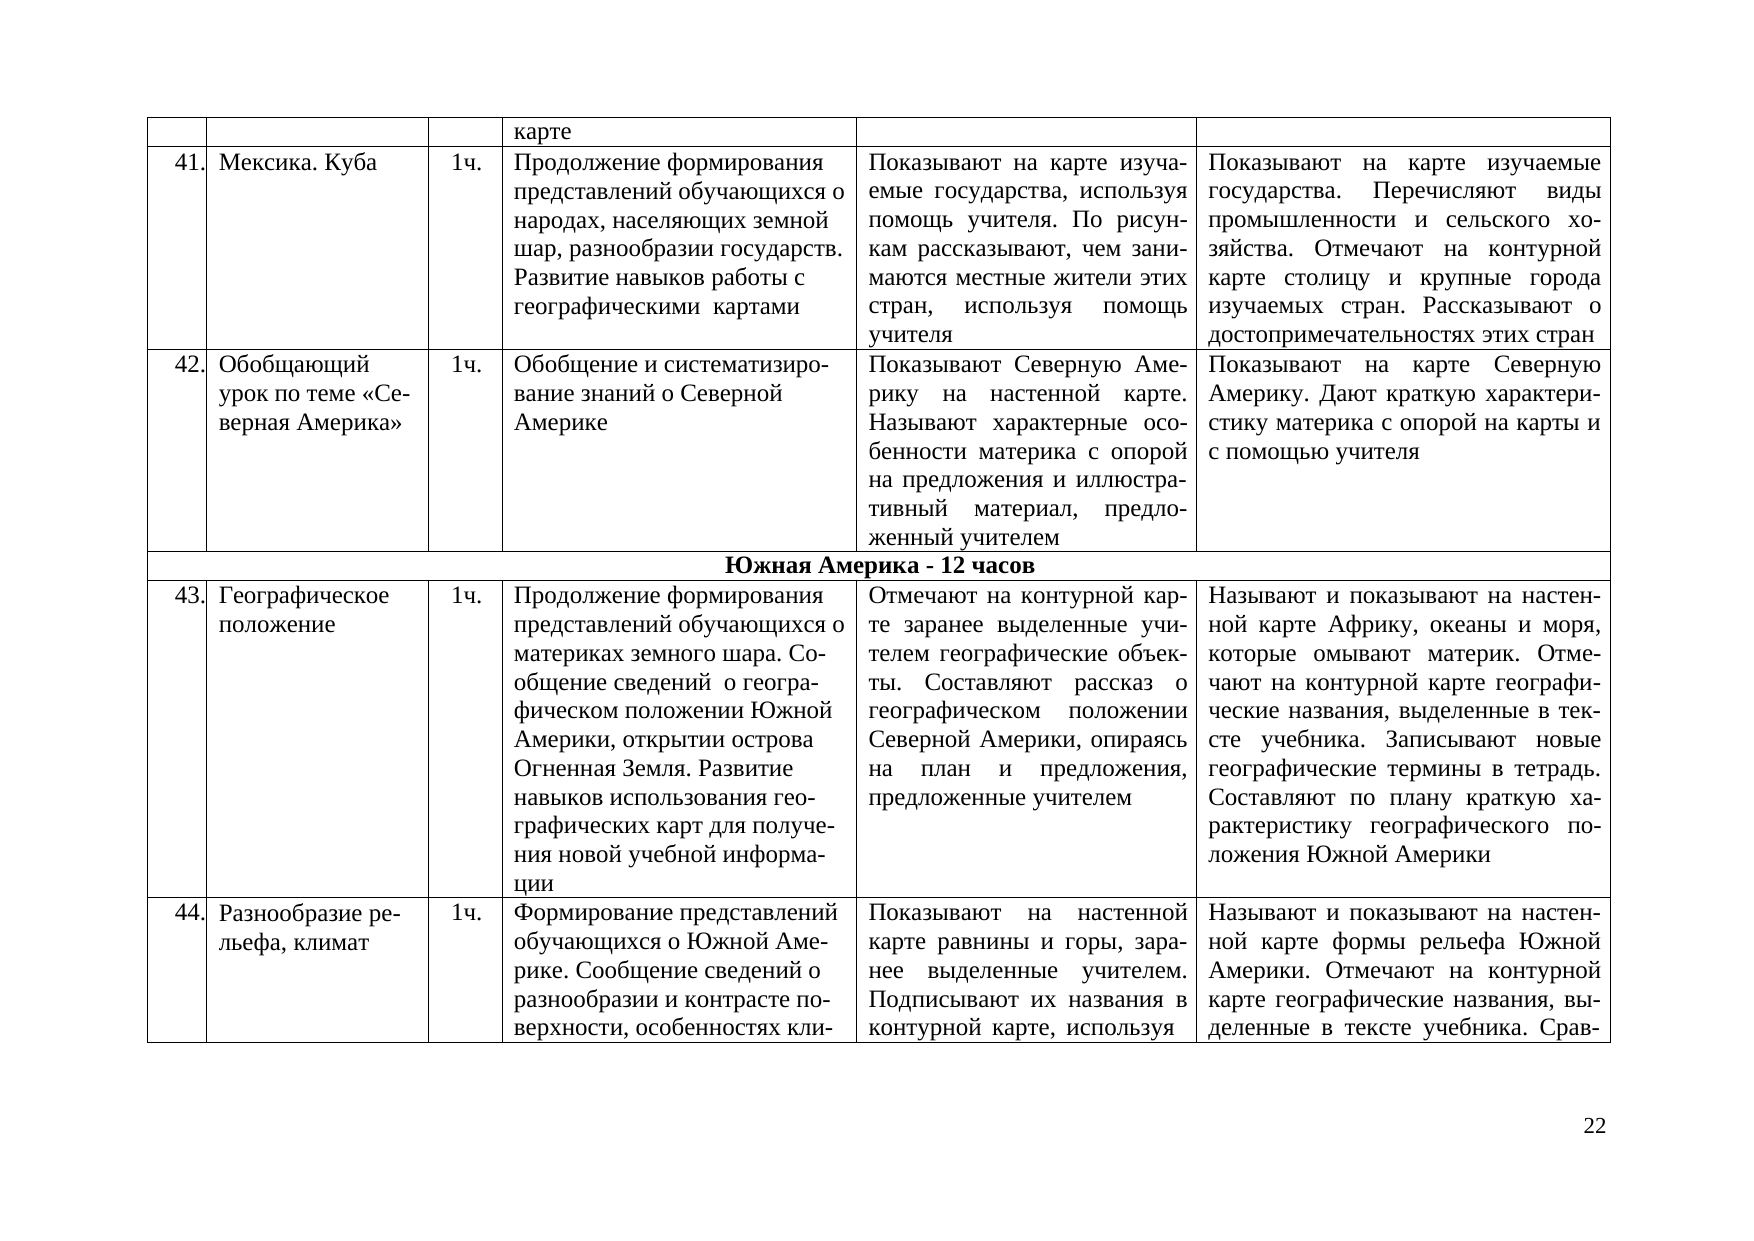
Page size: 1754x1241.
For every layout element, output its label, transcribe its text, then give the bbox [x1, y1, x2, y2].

table_cell 43. [148, 581, 206, 897]
table_cell 1ч. [429, 898, 502, 1042]
table_header [1197, 118, 1610, 146]
table_cell 41. [148, 147, 206, 348]
table_cell Называют и показывают на настен- ной карте Африку, океаны и моря, которые омывают материк. Отме- чают на контурной карте географи- ческие названия, выделенные в тек- сте учебника. Записывают новые географические термины в тетрадь. Составляют по плану краткую ха- рактеристику географического по- ложения Южной Америки [1197, 581, 1610, 897]
table_cell Продолжение формирования представлений обучающихся о материках земного шара. Со- общение сведений о геогра- фическом положении Южной Америки, открытии острова Огненная Земля. Развитие навыков использования гео- графических карт для получе- ния новой учебной информа- ции [503, 581, 856, 897]
table_cell Показывают на карте изучаемые государства. Перечисляют виды промышленности и сельского хо- зяйства. Отмечают на контурной карте столицу и крупные города изучаемых стран. Рассказывают о достопримечательностях этих стран [1197, 147, 1610, 348]
table_cell Разнообразие ре- льефа, климат [207, 898, 428, 1042]
table_cell 44. [148, 898, 206, 1042]
table_cell Показывают на карте Северную Америку. Дают краткую характери- стику материка с опорой на карты и с помощью учителя [1197, 350, 1610, 551]
table_cell Обобщающий урок по теме «Се- верная Америка» [207, 350, 428, 551]
table_cell 1ч. [429, 147, 502, 348]
table_cell Называют и показывают на настен- ной карте формы рельефа Южной Америки. Отмечают на контурной карте географические названия, вы- деленные в тексте учебника. Срав- [1197, 898, 1610, 1042]
table_cell 1ч. [429, 581, 502, 897]
table_cell 42. [148, 350, 206, 551]
table_header карте [503, 118, 856, 146]
table_header [429, 118, 502, 146]
table_header [857, 118, 1196, 146]
table_cell Мексика. Куба [207, 147, 428, 348]
table_cell Южная Америка - 12 часов [148, 552, 1610, 579]
table_cell Географическое положение [207, 581, 428, 897]
table_cell Продолжение формирования представлений обучающихся о народах, населяющих земной шар, разнообразии государств. Развитие навыков работы с географическими картами [503, 147, 856, 348]
table_cell Показывают Северную Аме- рику на настенной карте. Называют характерные осо- бенности материка с опорой на предложения и иллюстра- тивный материал, предло- женный учителем [857, 350, 1196, 551]
table_cell Формирование представлений обучающихся о Южной Аме- рике. Сообщение сведений о разнообразии и контрасте по- верхности, особенностях кли- [503, 898, 856, 1042]
table_cell Показывают на настенной карте равнины и горы, зара- нее выделенные учителем. Подписывают их названия в контурной карте, используя [857, 898, 1196, 1042]
table_cell Отмечают на контурной кар- те заранее выделенные учи- телем географические объек- ты. Составляют рассказ о географическом положении Северной Америки, опираясь на план и предложения, предложенные учителем [857, 581, 1196, 897]
table_cell Показывают на карте изуча- емые государства, используя помощь учителя. По рисун- кам рассказывают, чем зани- маются местные жители этих стран, используя помощь учителя [857, 147, 1196, 348]
table_cell 1ч. [429, 350, 502, 551]
table_header [148, 118, 206, 146]
table_cell Обобщение и систематизиро- вание знаний о Северной Америке [503, 350, 856, 551]
table_header [207, 118, 428, 146]
